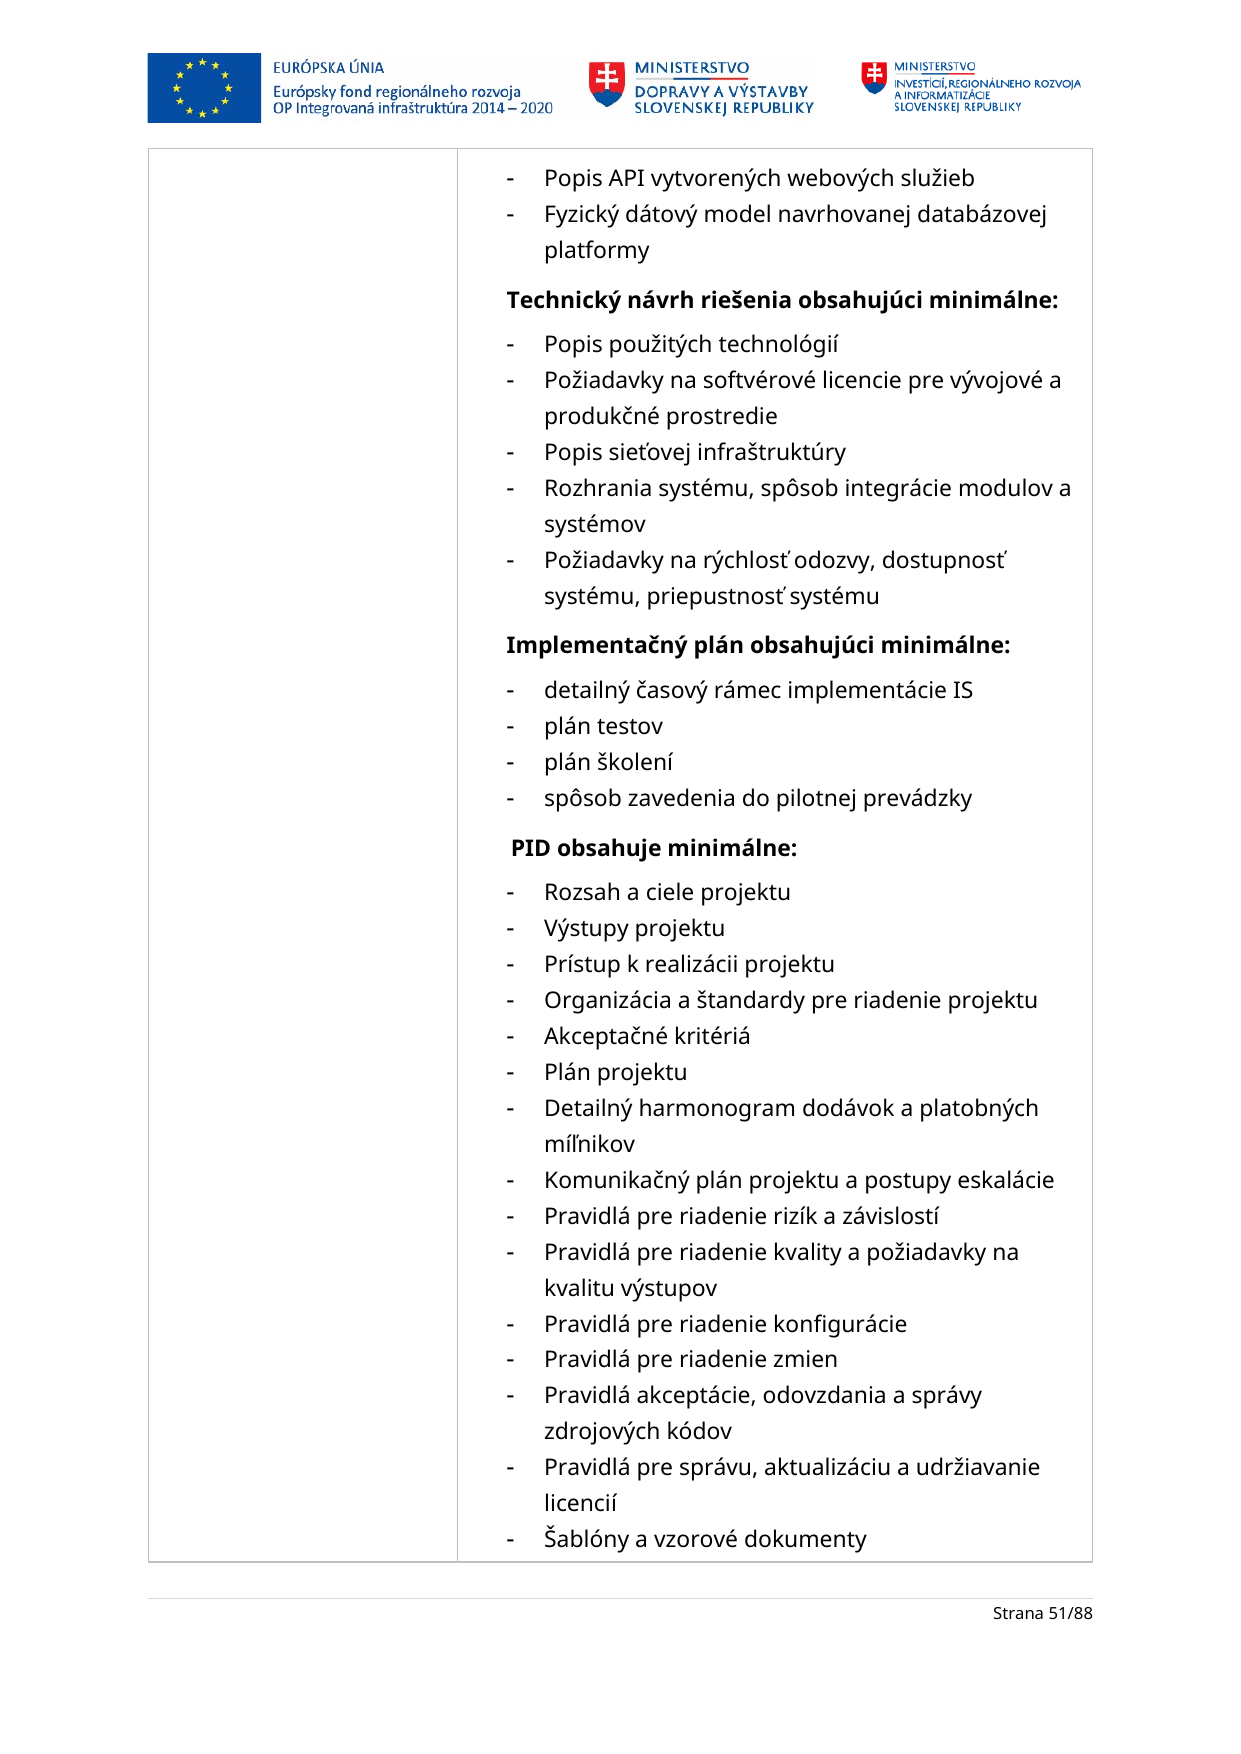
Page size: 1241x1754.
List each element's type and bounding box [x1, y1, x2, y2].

table_cell [458, 149, 1092, 1561]
picture [147, 53, 1089, 123]
table_cell [149, 149, 457, 1561]
